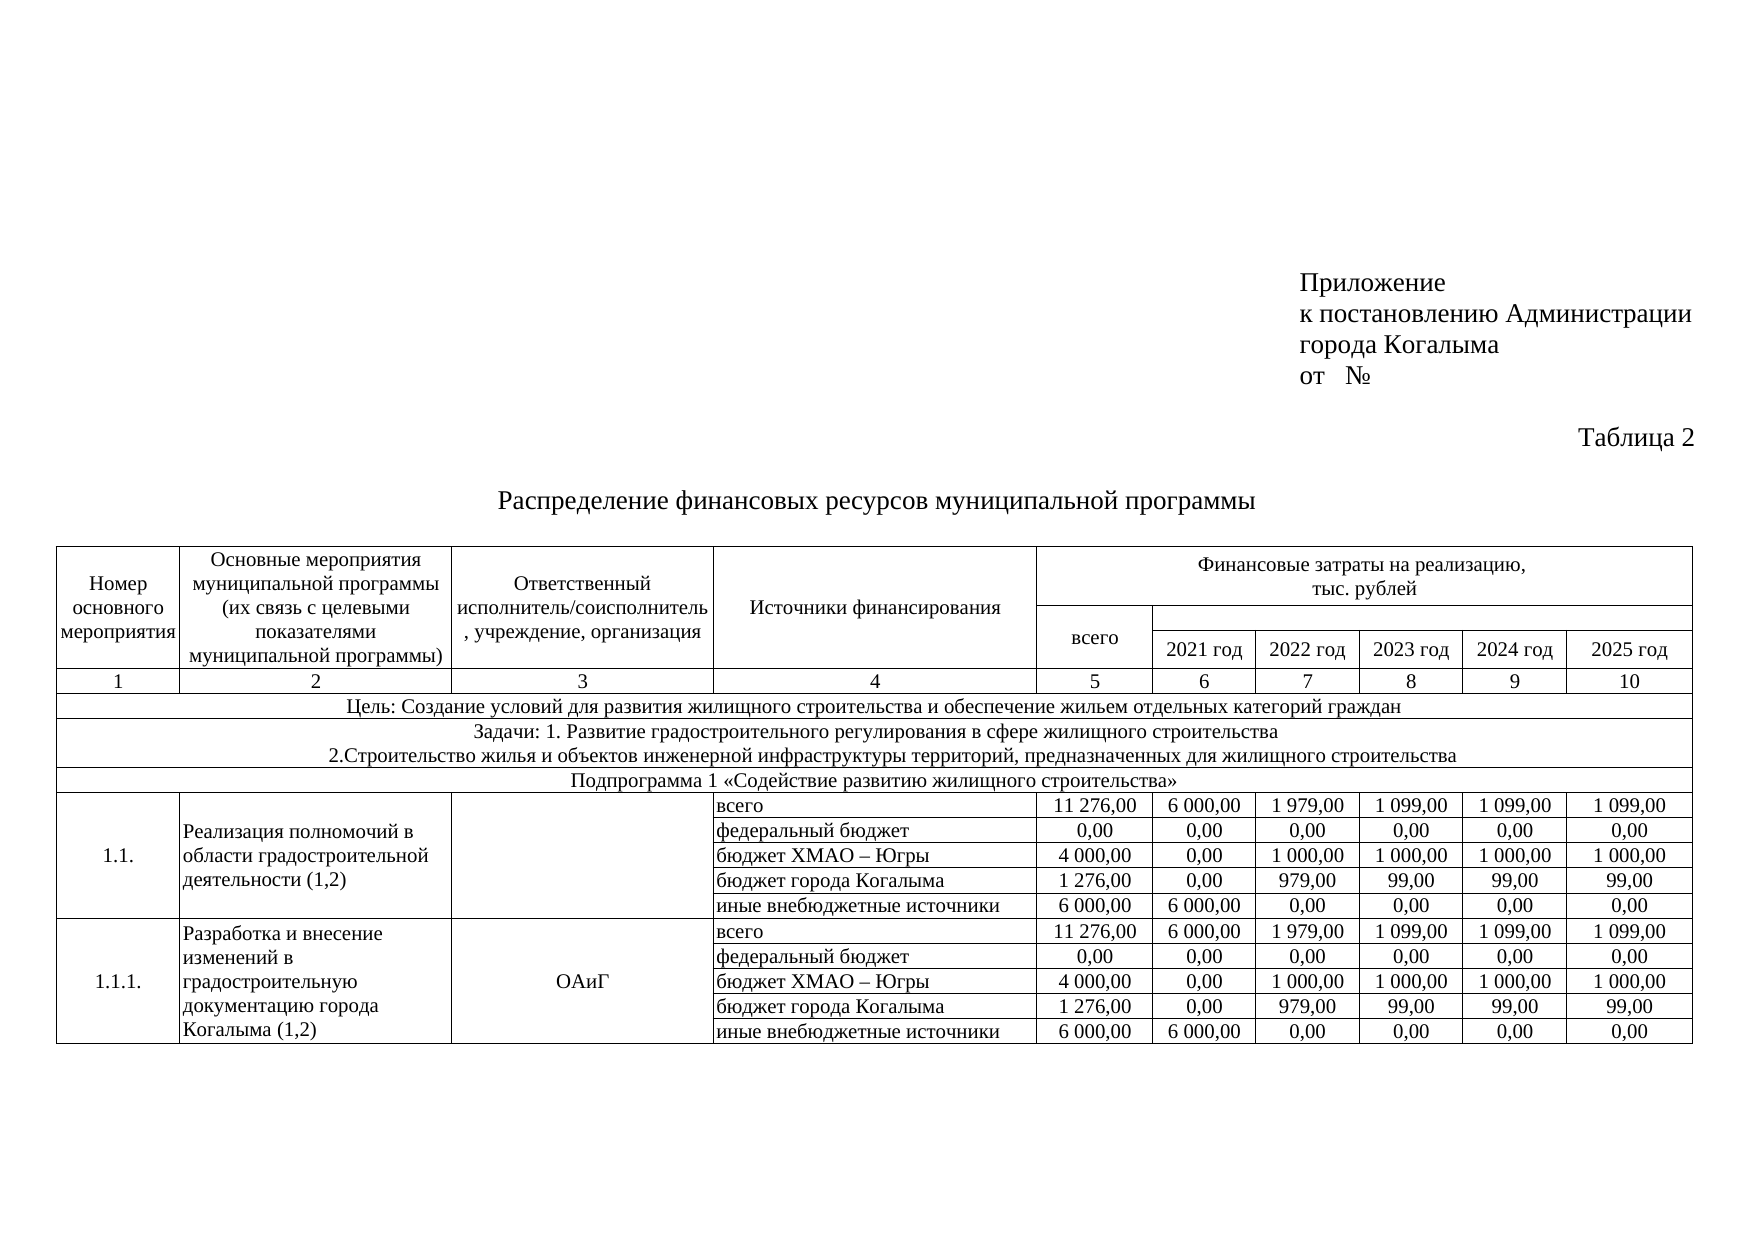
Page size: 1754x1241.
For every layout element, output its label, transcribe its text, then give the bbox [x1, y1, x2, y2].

table_cell 99,00 [1567, 994, 1692, 1018]
table_cell 0,00 [1256, 818, 1359, 842]
table_cell федеральный бюджет [714, 944, 1036, 968]
table_cell 99,00 [1360, 994, 1462, 1018]
table_cell 7 [1256, 669, 1359, 693]
table_cell 1.1.1. [57, 919, 179, 1043]
table_cell 0,00 [1153, 868, 1255, 892]
table_cell 1 099,00 [1360, 793, 1462, 817]
table_cell 1 276,00 [1037, 994, 1152, 1018]
table_cell [452, 793, 713, 917]
table_cell 0,00 [1567, 818, 1692, 842]
table_cell 3 [452, 669, 713, 693]
table_cell 0,00 [1567, 1019, 1692, 1043]
table_cell 11 276,00 [1037, 919, 1152, 943]
table_cell 4 000,00 [1037, 969, 1152, 993]
table_cell Разработка и внесение изменений в градостроительную документацию города Когалыма (1,2) [180, 919, 451, 1043]
table_cell 1 979,00 [1256, 919, 1359, 943]
table_cell 0,00 [1153, 994, 1255, 1018]
table_cell 2 [180, 669, 451, 693]
table_cell 0,00 [1463, 894, 1566, 917]
table_cell 1 099,00 [1360, 919, 1462, 943]
table_cell иные внебюджетные источники [714, 894, 1036, 917]
text Приложение [1299, 266, 1695, 297]
table_cell 10 [1567, 669, 1692, 693]
table_cell Цель: Создание условий для развития жилищного строительства и обеспечение жильем отдельных категорий граждан [57, 694, 1692, 718]
table_cell 2023 год [1360, 631, 1462, 667]
text города Когалыма [1299, 328, 1695, 359]
table_cell 99,00 [1360, 868, 1462, 892]
table_cell иные внебюджетные источники [714, 1019, 1036, 1043]
table_cell 1 000,00 [1360, 843, 1462, 867]
table_cell 0,00 [1153, 944, 1255, 968]
table_cell федеральный бюджет [714, 818, 1036, 842]
table_cell 6 000,00 [1153, 919, 1255, 943]
table_cell 2021 год [1153, 631, 1255, 667]
table_cell 1 099,00 [1463, 919, 1566, 943]
table_cell всего [714, 919, 1036, 943]
table_cell всего [714, 793, 1036, 817]
table_cell 1 000,00 [1567, 969, 1692, 993]
table_cell 11 276,00 [1037, 793, 1152, 817]
table_cell 1 000,00 [1256, 969, 1359, 993]
table_cell 99,00 [1463, 868, 1566, 892]
table_cell 0,00 [1153, 969, 1255, 993]
table_cell 9 [1463, 669, 1566, 693]
table_cell 1 000,00 [1256, 843, 1359, 867]
table_cell бюджет ХМАО – Югры [714, 969, 1036, 993]
text Таблица 2 [59, 422, 1695, 453]
table_cell 0,00 [1360, 944, 1462, 968]
text Распределение финансовых ресурсов муниципальной программы [59, 484, 1695, 515]
table_cell 5 [1037, 669, 1152, 693]
table_cell 99,00 [1463, 994, 1566, 1018]
table_cell 0,00 [1360, 818, 1462, 842]
table_cell 2024 год [1463, 631, 1566, 667]
table_cell 1 099,00 [1567, 793, 1692, 817]
table_cell 979,00 [1256, 868, 1359, 892]
table_cell 2022 год [1256, 631, 1359, 667]
table_header Источники финансирования [714, 547, 1036, 667]
table_cell 1 099,00 [1463, 793, 1566, 817]
table_header Основные мероприятия муниципальной программы (их связь с целевыми показателями муниципальной программы) [180, 547, 451, 667]
table_header Номер основного мероприятия [57, 547, 179, 667]
table_cell 1 276,00 [1037, 868, 1152, 892]
table_cell 0,00 [1153, 818, 1255, 842]
table_cell 8 [1360, 669, 1462, 693]
table_cell 6 000,00 [1037, 1019, 1152, 1043]
table_cell 0,00 [1153, 843, 1255, 867]
table_cell 1.1. [57, 793, 179, 917]
table_cell 0,00 [1463, 1019, 1566, 1043]
table_cell 6 [1153, 669, 1255, 693]
table_header Финансовые затраты на реализацию, тыс. рублей [1037, 547, 1692, 605]
table_header Ответственный исполнитель/соисполнитель, учреждение, организация [452, 547, 713, 667]
table_cell всего [1037, 606, 1152, 667]
table_cell Задачи: 1. Развитие градостроительного регулирования в сфере жилищного строительства 2.Строительство жилья и объектов инженерной инфраструктуры территорий, предназначенных для жилищного строительства [57, 719, 1692, 767]
table_cell бюджет города Когалыма [714, 994, 1036, 1018]
table_cell 6 000,00 [1153, 793, 1255, 817]
table_cell 1 000,00 [1360, 969, 1462, 993]
table_cell 0,00 [1567, 894, 1692, 917]
table_cell 0,00 [1256, 944, 1359, 968]
table_cell 6 000,00 [1153, 894, 1255, 917]
table_cell 0,00 [1567, 944, 1692, 968]
table_cell 0,00 [1037, 944, 1152, 968]
table_cell [1153, 606, 1692, 630]
table_cell 1 000,00 [1463, 969, 1566, 993]
table_cell 0,00 [1463, 818, 1566, 842]
table_cell 99,00 [1567, 868, 1692, 892]
table_cell ОАиГ [452, 919, 713, 1043]
table_cell 6 000,00 [1037, 894, 1152, 917]
table_cell 0,00 [1360, 894, 1462, 917]
text от № [1299, 359, 1695, 390]
table_cell 0,00 [1037, 818, 1152, 842]
table_cell 0,00 [1463, 944, 1566, 968]
table_cell Подпрограмма 1 «Содействие развитию жилищного строительства» [57, 768, 1692, 792]
table_cell 4 000,00 [1037, 843, 1152, 867]
table_cell 0,00 [1360, 1019, 1462, 1043]
table_cell 4 [714, 669, 1036, 693]
table_cell 6 000,00 [1153, 1019, 1255, 1043]
table_cell бюджет ХМАО – Югры [714, 843, 1036, 867]
table_cell 0,00 [1256, 894, 1359, 917]
table_cell Реализация полномочий в области градостроительной деятельности (1,2) [180, 793, 451, 917]
table_cell 0,00 [1256, 1019, 1359, 1043]
table_cell бюджет города Когалыма [714, 868, 1036, 892]
table_cell 1 000,00 [1567, 843, 1692, 867]
table_cell 1 099,00 [1567, 919, 1692, 943]
table_cell 1 [57, 669, 179, 693]
text к постановлению Администрации [1299, 297, 1695, 328]
table_cell 2025 год [1567, 631, 1692, 667]
table_cell 1 000,00 [1463, 843, 1566, 867]
table_cell 979,00 [1256, 994, 1359, 1018]
table_cell 1 979,00 [1256, 793, 1359, 817]
